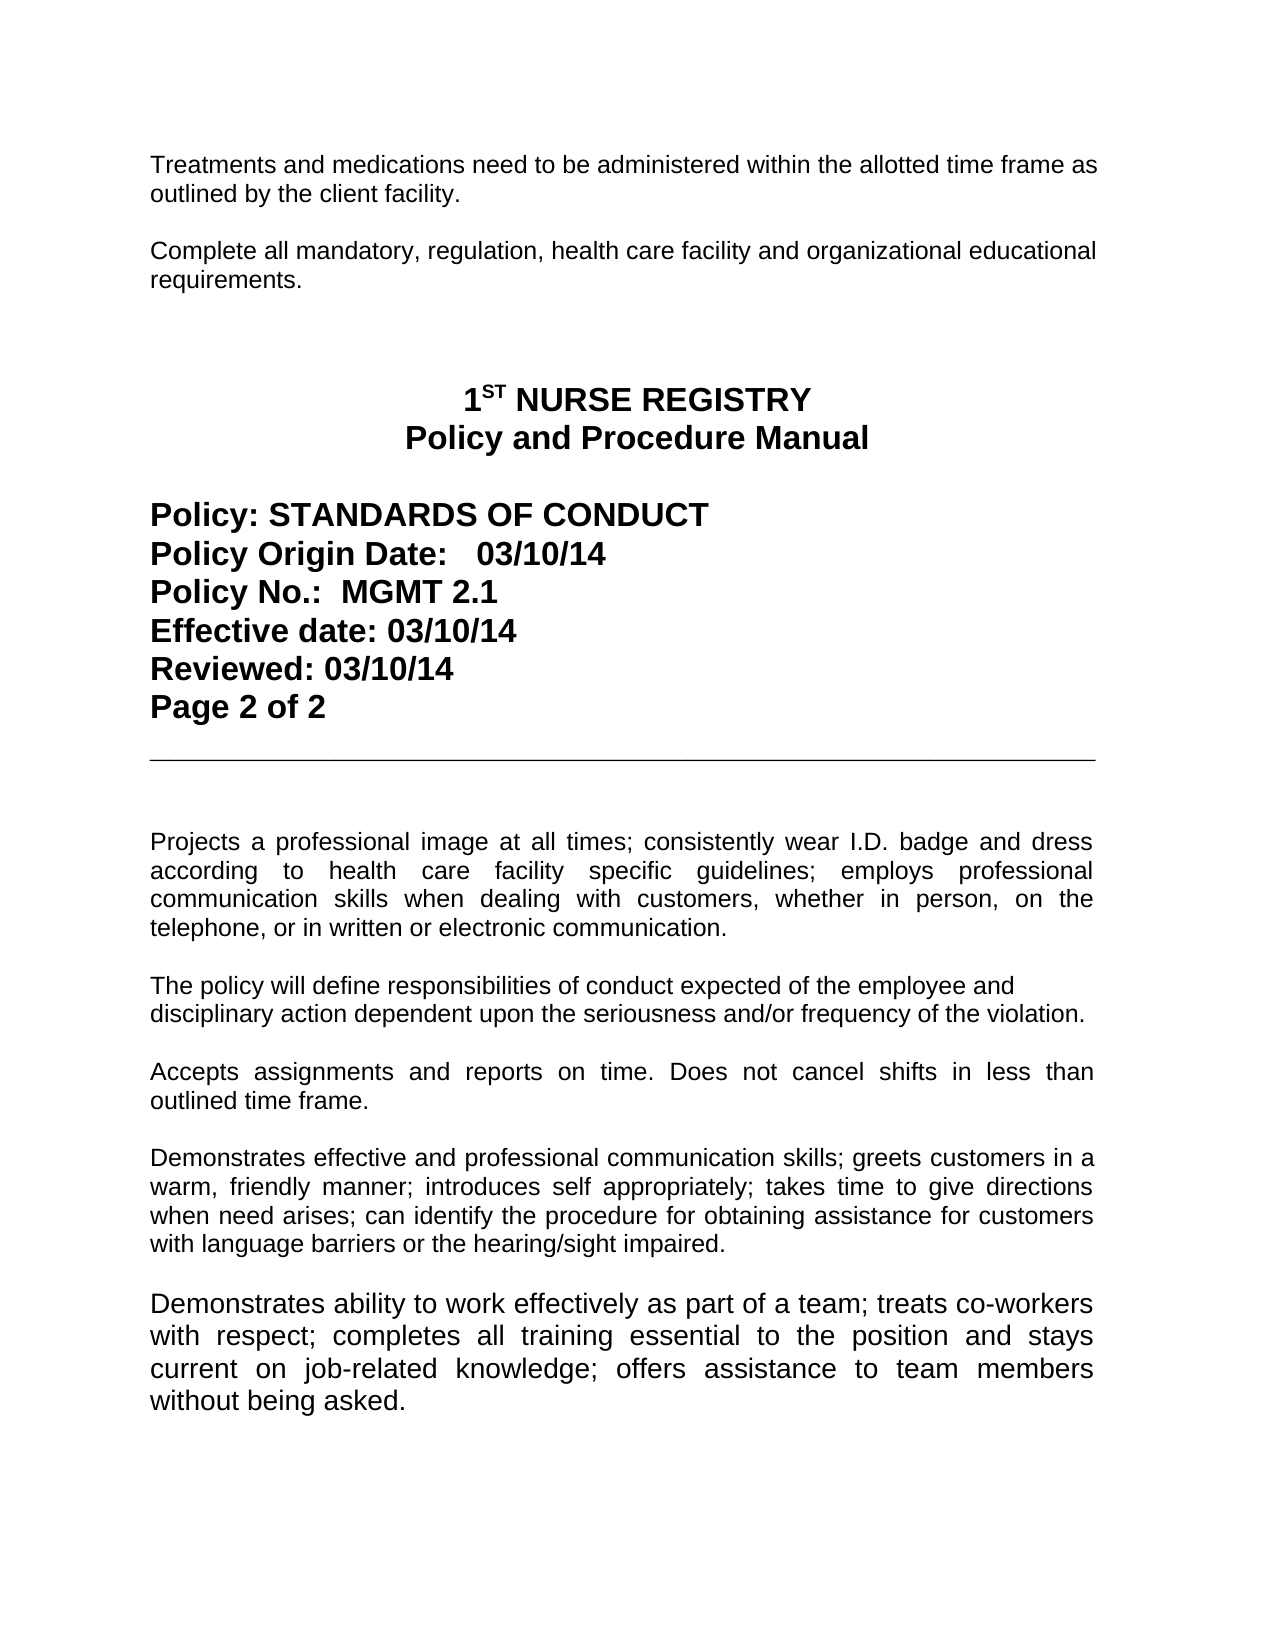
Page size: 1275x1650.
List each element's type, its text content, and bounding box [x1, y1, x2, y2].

text Accepts assignments and reports on time. Does not cancel shifts in less than outlined time frame. [150, 1057, 1095, 1114]
text Reviewed: 03/10/14 [150, 649, 1125, 687]
text Demonstrates effective and professional communication skills; greets customers in a warm, friendly manner; introduces self appropriately; takes time to give directions when need arises; can identify the procedure for obtaining assistance for customers with language barriers or the hearing/sight impaired. [150, 1143, 1095, 1258]
text Policy: STANDARDS OF CONDUCT [150, 495, 1125, 534]
text The policy will define responsibilities of conduct expected of the employee and disciplinary action dependent upon the seriousness and/or frequency of the violation. [150, 971, 1125, 1028]
text Demonstrates ability to work effectively as part of a team; treats co-workers with respect; completes all training essential to the position and stays current on job-related knowledge; offers assistance to team members without being asked. [150, 1287, 1095, 1416]
text Policy No.: MGMT 2.1 [150, 572, 1125, 611]
text Page 2 of 2 [150, 687, 1125, 726]
text Projects a professional image at all times; consistently wear I.D. badge and dress according to health care facility specific guidelines; employs professional communication skills when dealing with customers, whether in person, on the telephone, or in written or electronic communication. [150, 827, 1095, 942]
text Treatments and medications need to be administered within the allotted time frame as outlined by the client facility. [150, 150, 1125, 207]
text ___________________________________________________ [150, 726, 1125, 764]
text Complete all mandatory, regulation, health care facility and organizational educational requirements. [150, 236, 1125, 294]
text Effective date: 03/10/14 [150, 611, 1125, 649]
text Policy and Procedure Manual [150, 418, 1125, 457]
text 1ST NURSE REGISTRY [150, 380, 1125, 418]
text Policy Origin Date: 03/10/14 [150, 534, 1125, 572]
